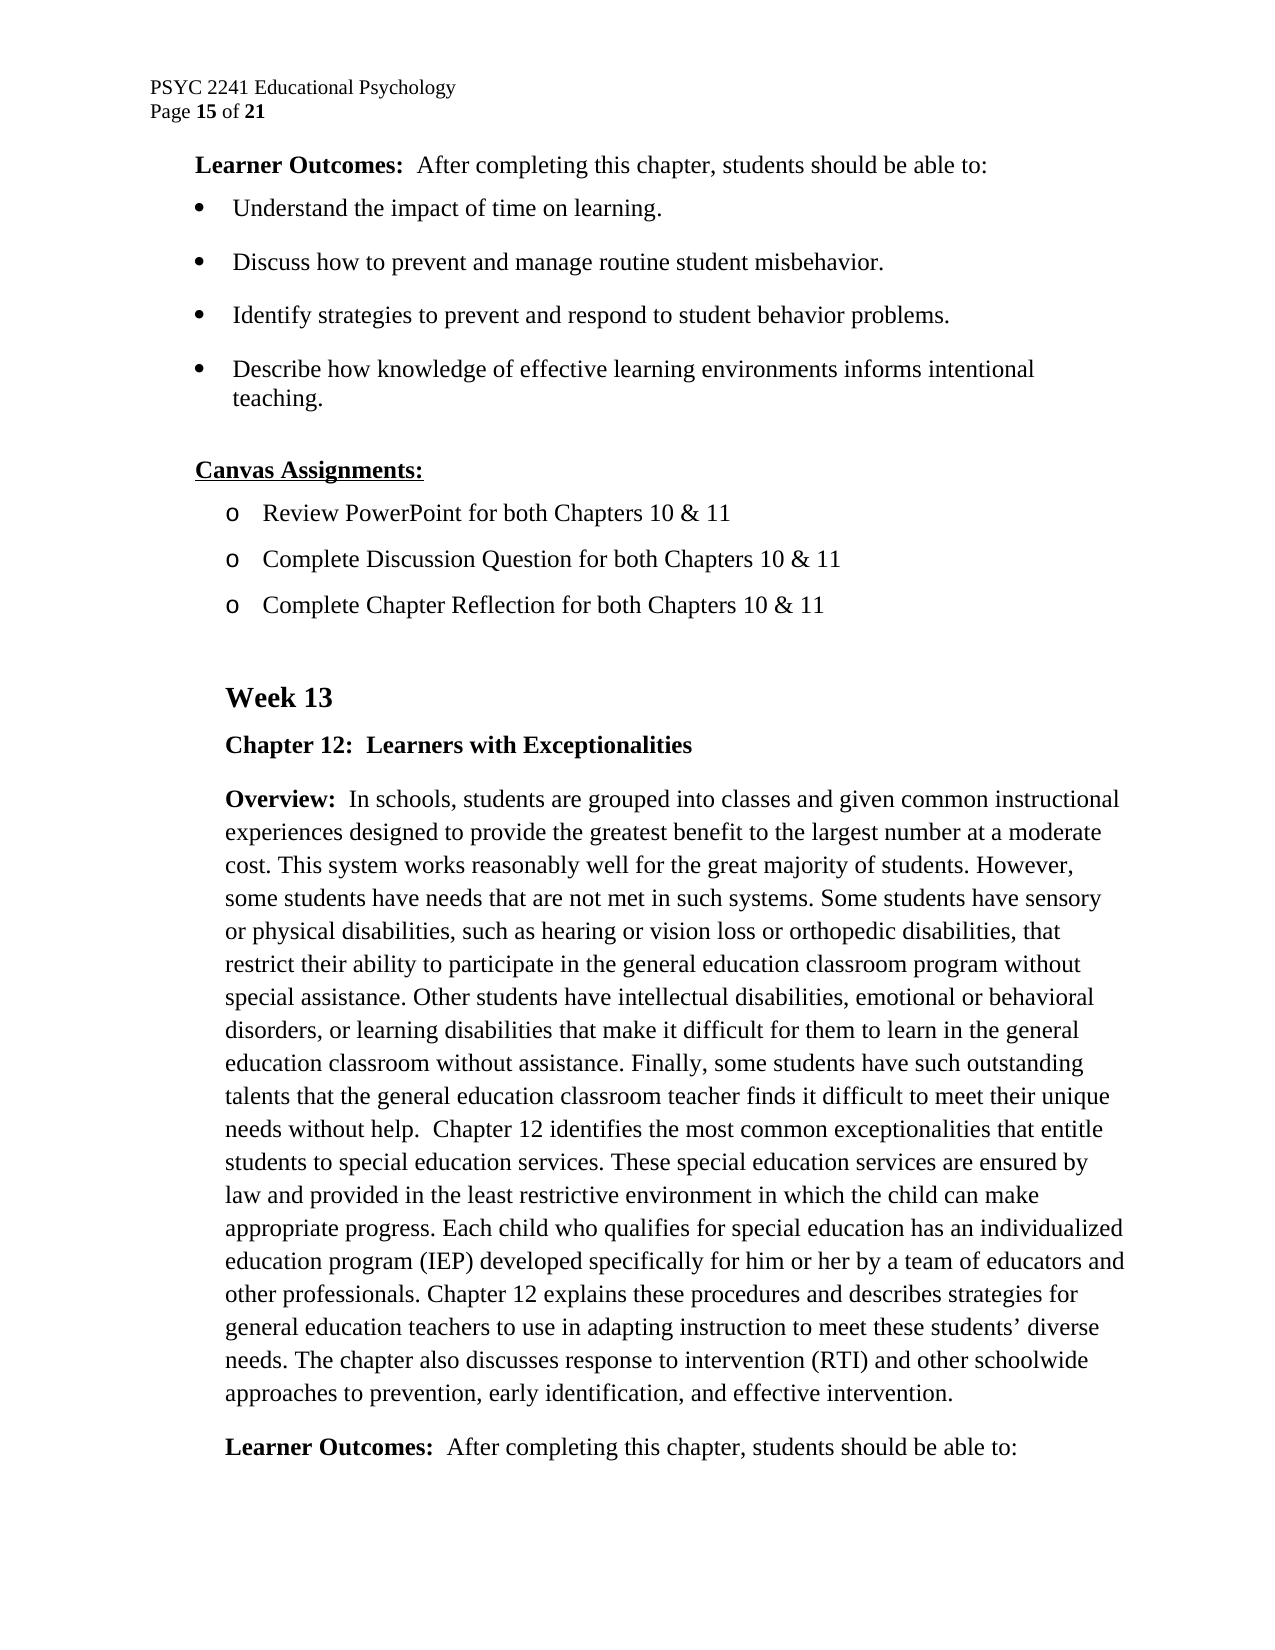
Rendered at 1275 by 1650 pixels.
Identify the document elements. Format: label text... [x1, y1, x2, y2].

text Overview: In schools, students are grouped into classes and given common instructional experiences designed to provide the greatest benefit to the largest number at a moderate cost. This system works reasonably well for the great majority of students. However, some students have needs that are not met in such systems. Some students have sensory or physical disabilities, such as hearing or vision loss or orthopedic disabilities, that restrict their ability to participate in the general education classroom program without special assistance. Other students have intellectual disabilities, emotional or behavioral disorders, or learning disabilities that make it difficult for them to learn in the general education classroom without assistance. Finally, some students have such outstanding talents that the general education classroom teacher finds it difficult to meet their unique needs without help. Chapter 12 identifies the most common exceptionalities that entitle students to special education services. These special education services are ensured by law and provided in the least restrictive environment in which the child can make appropriate progress. Each child who qualifies for special education has an individualized education program (IEP) developed specifically for him or her by a team of educators and other professionals. Chapter 12 explains these procedures and describes strategies for general education teachers to use in adapting instruction to meet these students’ diverse needs. The chapter also discusses response to intervention (RTI) and other schoolwide approaches to prevention, early identification, and effective intervention. [225, 784, 1125, 1407]
text Learner Outcomes: After completing this chapter, students should be able to: [150, 150, 1125, 179]
text Canvas Assignments: [150, 455, 1125, 484]
list Complete Chapter Reflection for both Chapters 10 & 11 [225, 591, 1125, 621]
list Review PowerPoint for both Chapters 10 & 11 [225, 498, 1125, 529]
text Chapter 12: Learners with Exceptionalities [150, 730, 1125, 759]
list Discuss how to prevent and manage routine student misbehavior. [195, 247, 1125, 276]
text Learner Outcomes: After completing this chapter, students should be able to: [150, 1432, 1125, 1461]
list Complete Discussion Question for both Chapters 10 & 11 [225, 544, 1125, 575]
list Describe how knowledge of effective learning environments informs intentional teaching. [195, 354, 1125, 412]
list Understand the impact of time on learning. [195, 193, 1125, 222]
list Identify strategies to prevent and respond to student behavior problems. [195, 301, 1125, 329]
text Week 13 [150, 680, 1125, 713]
